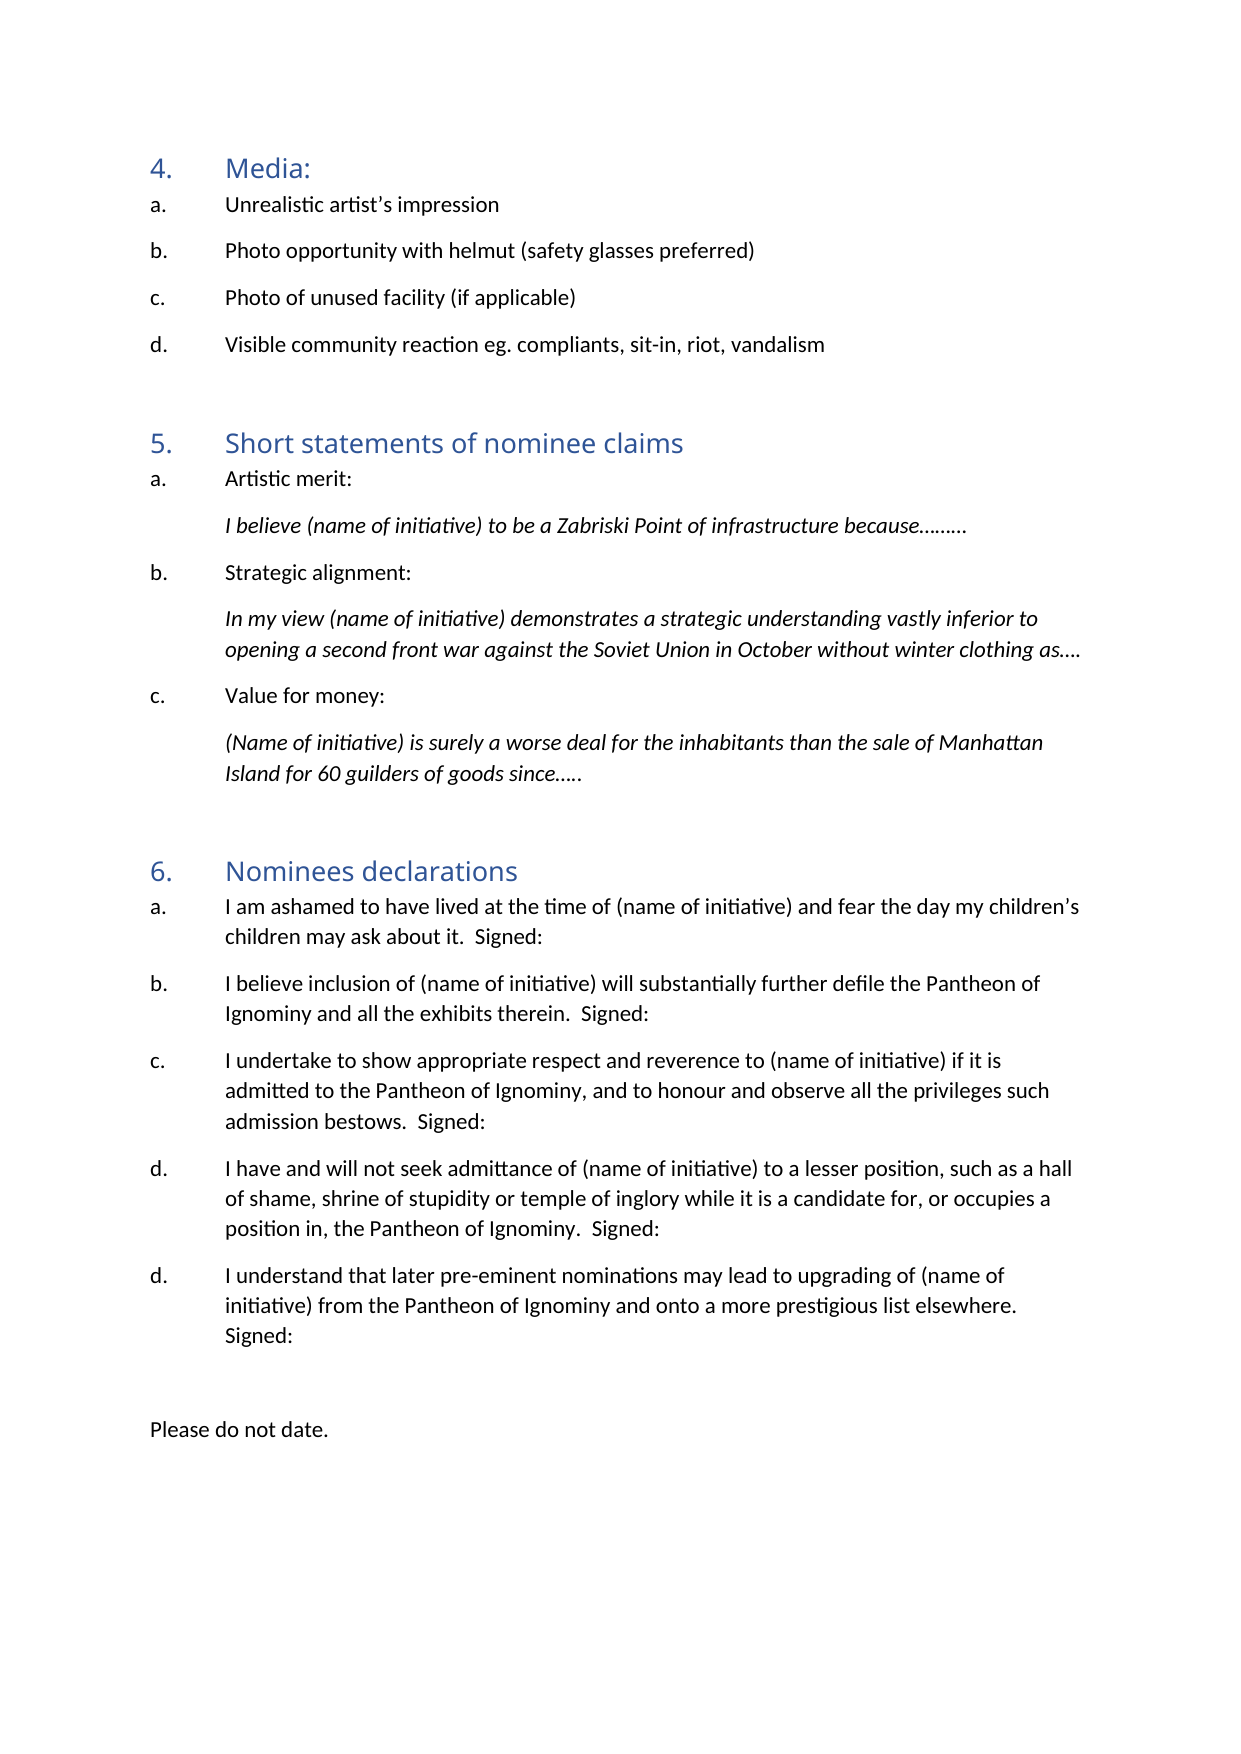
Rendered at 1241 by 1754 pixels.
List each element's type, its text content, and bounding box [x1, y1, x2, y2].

text a. I am ashamed to have lived at the time of (name of initiative) and fear the day my children’s children may ask about it. Signed: [150, 892, 1090, 951]
text b. Strategic alignment: [150, 558, 1090, 586]
text Please do not date. [150, 1415, 1090, 1443]
text c. Photo of unused facility (if applicable) [150, 283, 1090, 312]
text b. Photo opportunity with helmut (safety glasses preferred) [150, 237, 1090, 265]
text d. I have and will not seek admittance of (name of initiative) to a lesser position, such as a hall of shame, shrine of stupidity or temple of inglory while it is a candidate for, or occupies a position in, the Pantheon of Ignominy. Signed: [150, 1154, 1090, 1242]
subtitle 6. Nominees declarations [150, 852, 1090, 889]
subtitle 4. Media: [150, 150, 1090, 187]
text d. I understand that later pre-eminent nominations may lead to upgrading of (name of initiative) from the Pantheon of Ignominy and onto a more prestigious list elsewhere. Signed: [150, 1261, 1090, 1349]
subtitle 5. Short statements of nominee claims [150, 424, 1090, 461]
text c. I undertake to show appropriate respect and reverence to (name of initiative) if it is admitted to the Pantheon of Ignominy, and to honour and observe all the privileges such admission bestows. Signed: [150, 1046, 1090, 1135]
text a. Artistic merit: [150, 464, 1090, 492]
text (Name of initiative) is surely a worse deal for the inhabitants than the sale of Manhattan Island for 60 guilders of goods since….. [225, 728, 1090, 787]
text b. I believe inclusion of (name of initiative) will substantially further defile the Pantheon of Ignominy and all the exhibits therein. Signed: [150, 969, 1090, 1028]
text I believe (name of initiative) to be a Zabriski Point of infrastructure because……… [150, 511, 1090, 539]
text d. Visible community reaction eg. compliants, sit-in, riot, vandalism [150, 330, 1090, 358]
text a. Unrealistic artist’s impression [150, 190, 1090, 218]
text c. Value for money: [150, 682, 1090, 710]
text In my view (name of initiative) demonstrates a strategic understanding vastly inferior to opening a second front war against the Soviet Union in October without winter clothing as…. [225, 604, 1090, 663]
